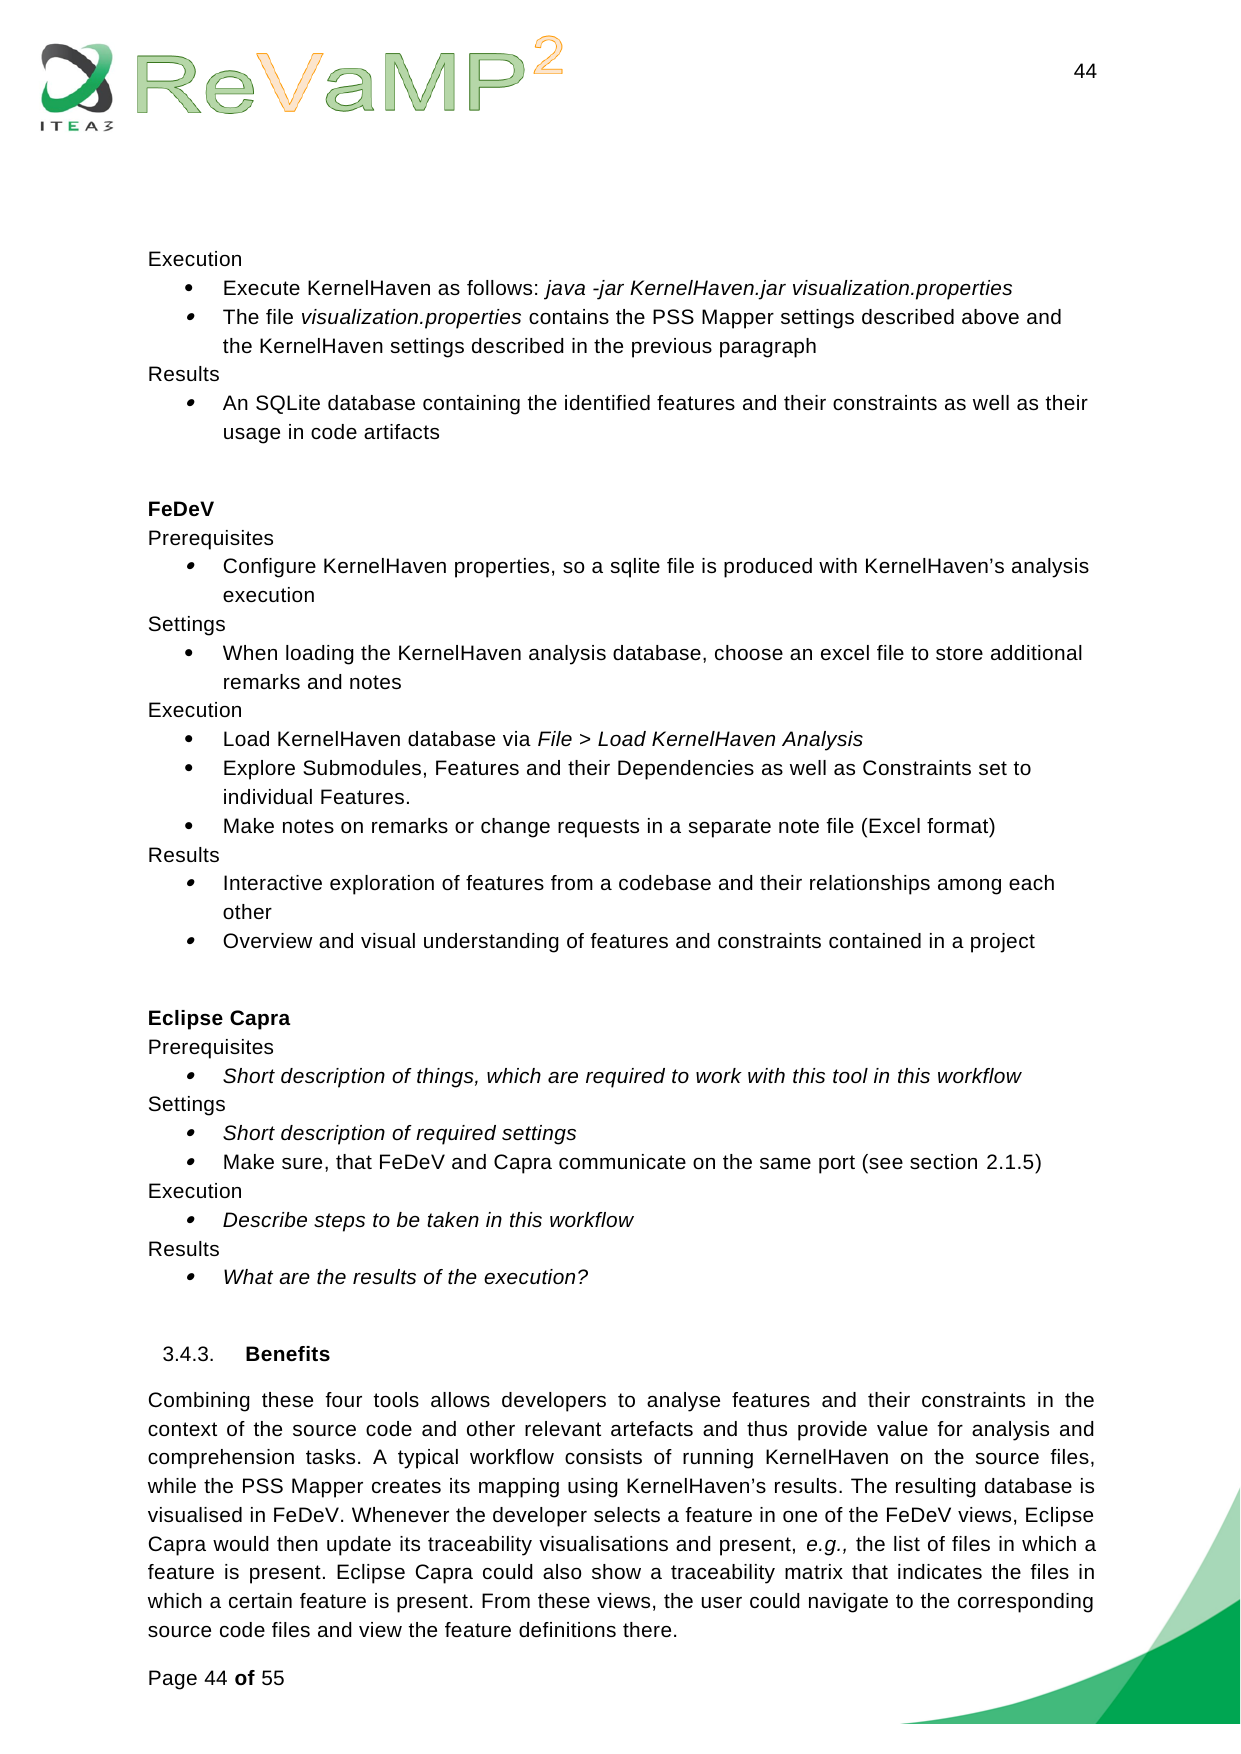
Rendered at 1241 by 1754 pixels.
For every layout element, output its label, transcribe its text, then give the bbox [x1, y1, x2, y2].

text Execution [148, 698, 1097, 722]
list Short description of required settings [185, 1121, 1097, 1145]
list An SQLite database containing the identified features and their constraints as well as their usage in code artifacts [185, 391, 1097, 444]
subtitle Benefits [162, 1342, 1097, 1366]
list Interactive exploration of features from a codebase and their relationships among each other [185, 871, 1097, 924]
list Execute KernelHaven as follows: java -jar KernelHaven.jar visualization.properties [185, 276, 1097, 300]
text Execution [148, 1179, 1097, 1203]
text Prerequisites [148, 1035, 1097, 1059]
list What are the results of the execution? [185, 1265, 1097, 1289]
picture [810, 1456, 1241, 1724]
text Combining these four tools allows developers to analyse features and their constraints in the context of the source code and other relevant artefacts and thus provide value for analysis and comprehension tasks. A typical workflow consists of running KernelHaven on the source files, while the PSS Mapper creates its mapping using KernelHaven’s results. The resulting database is visualised in FeDeV. Whenever the developer selects a feature in one of the FeDeV views, Eclipse Capra would then update its traceability visualisations and present, e.g., the list of files in which a feature is present. Eclipse Capra could also show a traceability matrix that indicates the files in which a certain feature is present. From these views, the user could navigate to the corresponding source code files and view the feature definitions there. [148, 1388, 1097, 1642]
list Explore Submodules, Features and their Dependencies as well as Constraints set to individual Features. [185, 756, 1097, 809]
list Make sure, that FeDeV and Capra communicate on the same port (see section 2.1.5) [185, 1150, 1097, 1174]
list Overview and visual understanding of features and constraints contained in a project [185, 929, 1097, 953]
text Results [148, 842, 1097, 866]
list Configure KernelHaven properties, so a sqlite file is produced with KernelHaven’s analysis execution [185, 554, 1097, 607]
list When loading the KernelHaven analysis database, choose an excel file to store additional remarks and notes [185, 641, 1097, 693]
text Prerequisites [148, 526, 1097, 549]
text Execution [148, 247, 1097, 271]
text Results [148, 1236, 1097, 1260]
list The file visualization.properties contains the PSS Mapper settings described above and the KernelHaven settings described in the previous paragraph [185, 304, 1097, 357]
list Load KernelHaven database via File > Load KernelHaven Analysis [185, 727, 1097, 751]
text FeDeV [148, 497, 1097, 521]
list Short description of things, which are required to work with this tool in this workflow [185, 1063, 1097, 1087]
text Settings [148, 1092, 1097, 1116]
picture [36, 30, 569, 137]
list Describe steps to be taken in this workflow [185, 1207, 1097, 1232]
list Make notes on remarks or change requests in a separate note file (Excel format) [185, 813, 1097, 838]
text Results [148, 362, 1097, 386]
text Settings [148, 612, 1097, 636]
text Eclipse Capra [148, 1006, 1097, 1030]
